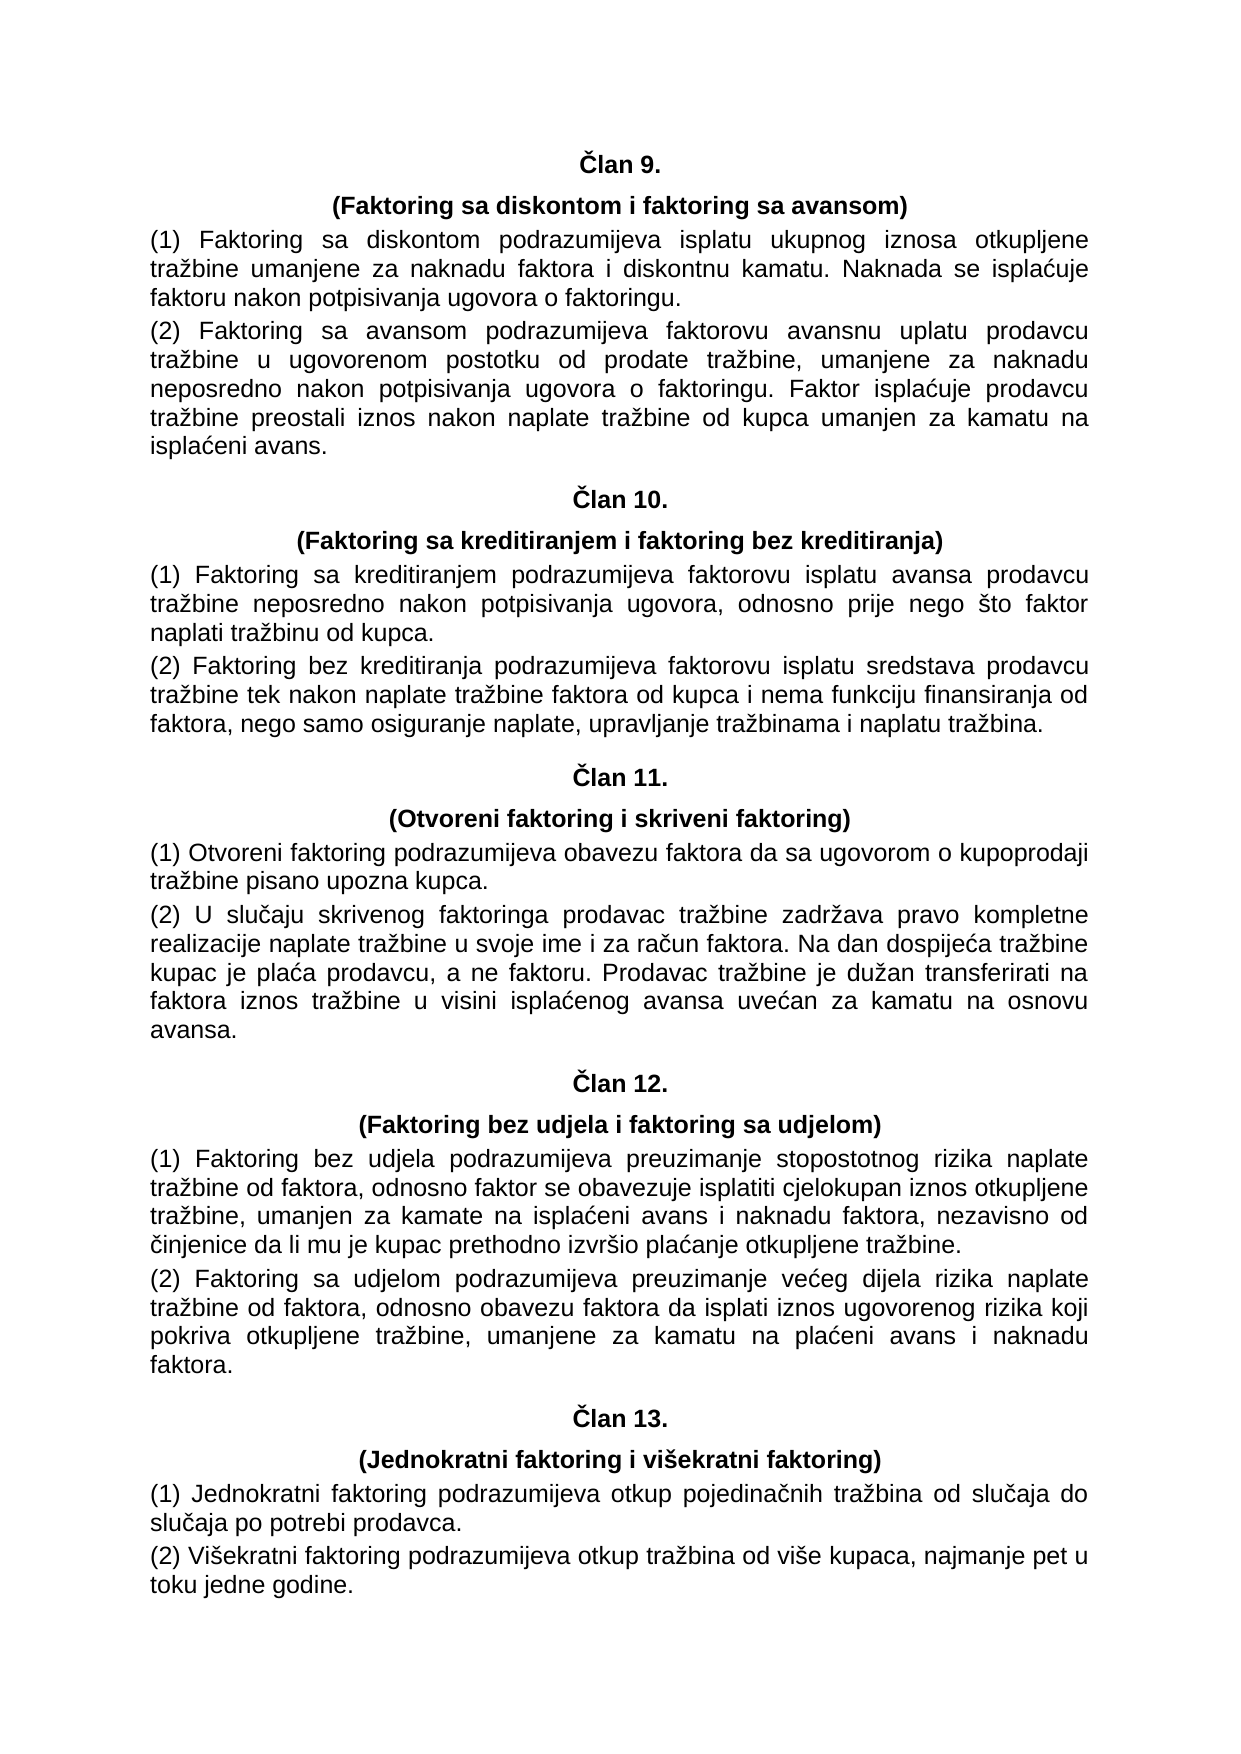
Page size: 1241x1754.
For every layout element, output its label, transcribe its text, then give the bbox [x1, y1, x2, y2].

text Član 9. [150, 150, 1090, 179]
text (Jednokratni faktoring i višekratni faktoring) [150, 1445, 1090, 1474]
text (Otvoreni faktoring i skriveni faktoring) [150, 804, 1090, 832]
text Član 12. [150, 1069, 1090, 1097]
text (1) Faktoring bez udjela podrazumijeva preuzimanje stopostotnog rizika naplate tražbine od faktora, odnosno faktor se obavezuje isplatiti cjelokupan iznos otkupljene tražbine, umanjen za kamate na isplaćeni avans i naknadu faktora, nezavisno od činjenice da li mu je kupac prethodno izvršio plaćanje otkupljene tražbine. [150, 1144, 1090, 1259]
text (1) Faktoring sa kreditiranjem podrazumijeva faktorovu isplatu avansa prodavcu tražbine neposredno nakon potpisivanja ugovora, odnosno prije nego što faktor naplati tražbinu od kupca. [150, 560, 1090, 646]
text (Faktoring sa diskontom i faktoring sa avansom) [150, 191, 1090, 220]
text (2) Faktoring sa avansom podrazumijeva faktorovu avansnu uplatu prodavcu tražbine u ugovorenom postotku od prodate tražbine, umanjene za naknadu neposredno nakon potpisivanja ugovora o faktoringu. Faktor isplaćuje prodavcu tražbine preostali iznos nakon naplate tražbine od kupca umanjen za kamatu na isplaćeni avans. [150, 316, 1090, 460]
text (Faktoring bez udjela i faktoring sa udjelom) [150, 1110, 1090, 1139]
text Član 10. [150, 485, 1090, 514]
text (2) Faktoring bez kreditiranja podrazumijeva faktorovu isplatu sredstava prodavcu tražbine tek nakon naplate tražbine faktora od kupca i nema funkciju finansiranja od faktora, nego samo osiguranje naplate, upravljanje tražbinama i naplatu tražbina. [150, 651, 1090, 737]
text Član 11. [150, 762, 1090, 791]
text (Faktoring sa kreditiranjem i faktoring bez kreditiranja) [150, 526, 1090, 555]
text (2) Višekratni faktoring podrazumijeva otkup tražbina od više kupaca, najmanje pet u toku jedne godine. [150, 1541, 1090, 1599]
text (1) Otvoreni faktoring podrazumijeva obavezu faktora da sa ugovorom o kupoprodaji tražbine pisano upozna kupca. [150, 837, 1090, 895]
text Član 13. [150, 1404, 1090, 1432]
text (1) Jednokratni faktoring podrazumijeva otkup pojedinačnih tražbina od slučaja do slučaja po potrebi prodavca. [150, 1479, 1090, 1536]
text (2) U slučaju skrivenog faktoringa prodavac tražbine zadržava pravo kompletne realizacije naplate tražbine u svoje ime i za račun faktora. Na dan dospijeća tražbine kupac je plaća prodavcu, a ne faktoru. Prodavac tražbine je dužan transferirati na faktora iznos tražbine u visini isplaćenog avansa uvećan za kamatu na osnovu avansa. [150, 900, 1090, 1044]
text (2) Faktoring sa udjelom podrazumijeva preuzimanje većeg dijela rizika naplate tražbine od faktora, odnosno obavezu faktora da isplati iznos ugovorenog rizika koji pokriva otkupljene tražbine, umanjene za kamatu na plaćeni avans i naknadu faktora. [150, 1264, 1090, 1379]
text (1) Faktoring sa diskontom podrazumijeva isplatu ukupnog iznosa otkupljene tražbine umanjene za naknadu faktora i diskontnu kamatu. Naknada se isplaćuje faktoru nakon potpisivanja ugovora o faktoringu. [150, 225, 1090, 311]
